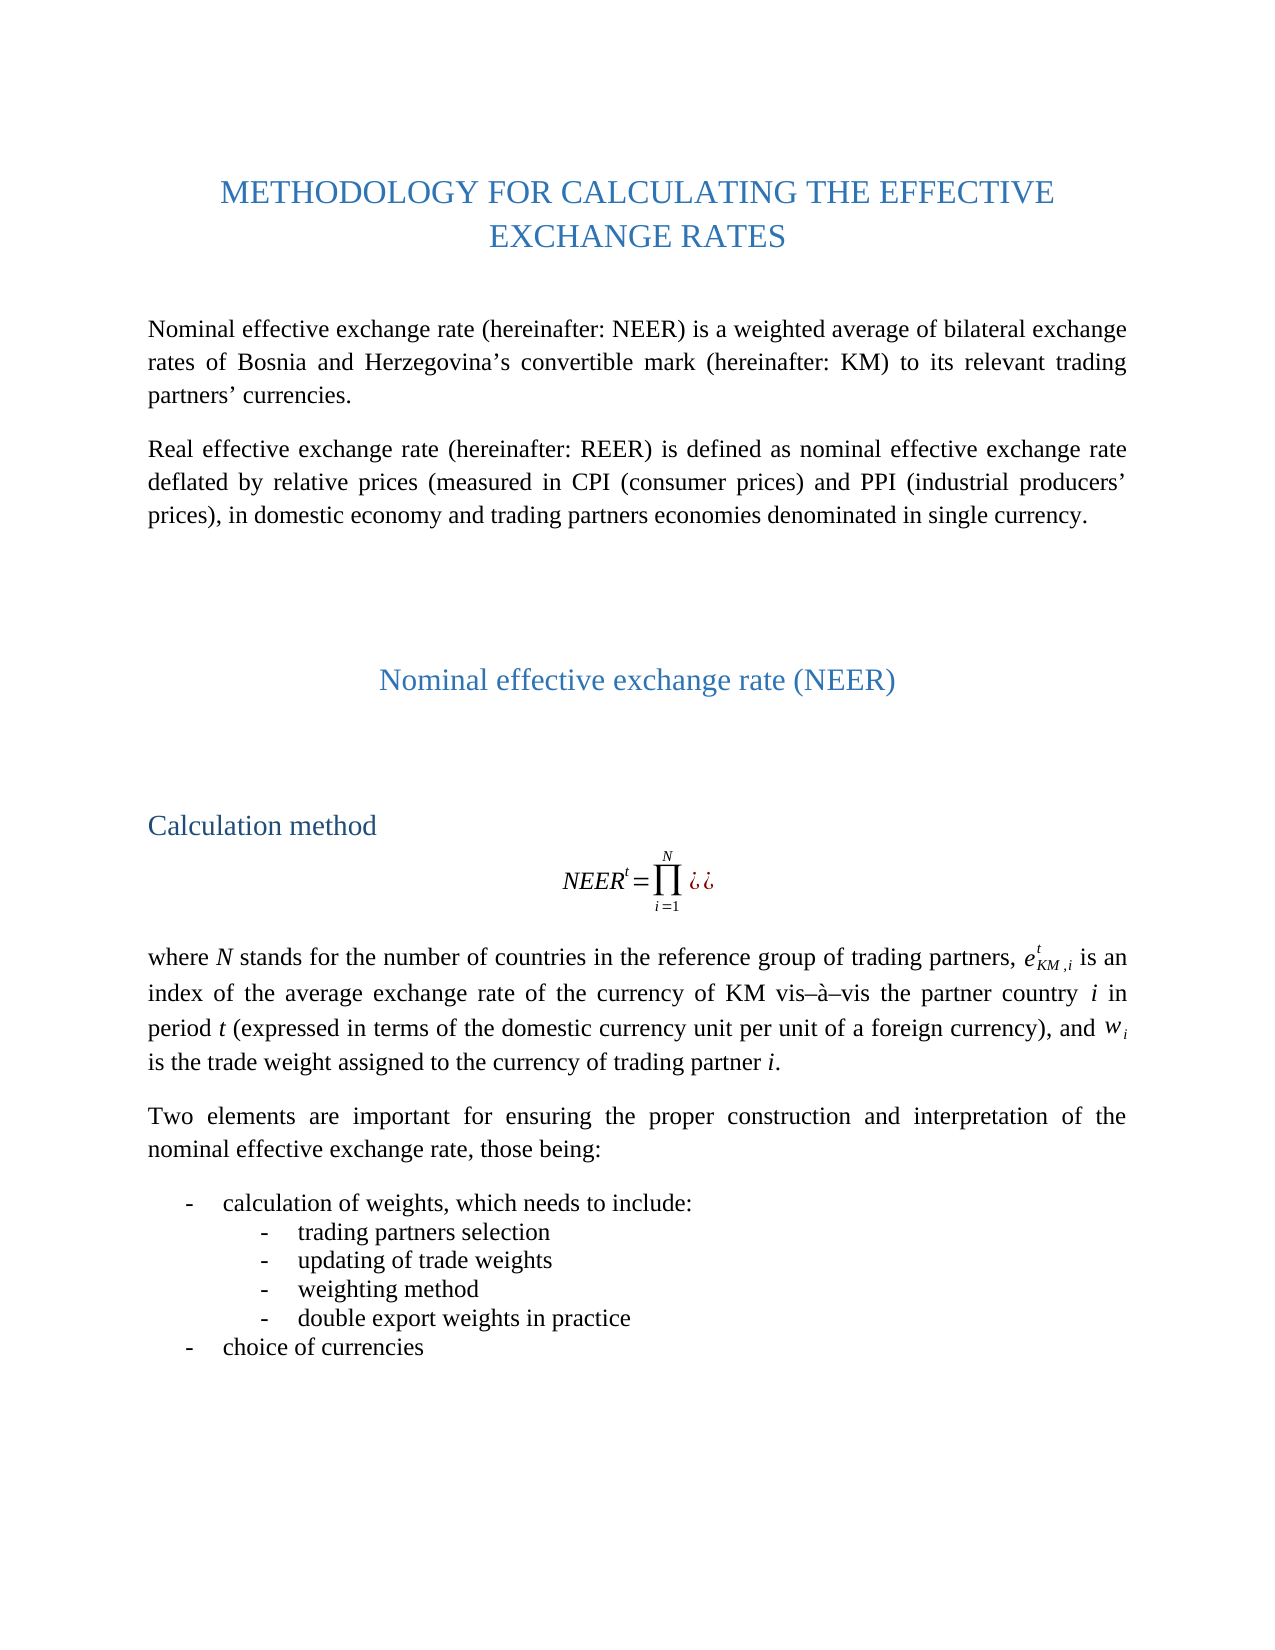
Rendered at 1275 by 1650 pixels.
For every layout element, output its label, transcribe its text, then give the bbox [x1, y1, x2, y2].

text Real effective exchange rate (hereinafter: REER) is defined as nominal effective exchange rate deflated by relative prices (measured in CPI (consumer prices) and PPI (industrial producers’ prices), in domestic economy and trading partners economies denominated in single currency. [148, 434, 1127, 528]
list calculation of weights, which needs to include: [185, 1188, 1127, 1217]
text Two elements are important for ensuring the proper construction and interpretation of the nominal effective exchange rate, those being: [148, 1101, 1127, 1163]
list trading partners selection [260, 1217, 1127, 1245]
list double export weights in practice [260, 1303, 1127, 1332]
list weighting method [260, 1274, 1127, 1303]
list updating of trade weights [260, 1245, 1127, 1274]
subtitle Nominal effective exchange rate (NEER) [148, 661, 1127, 697]
subtitle Calculation method [148, 808, 1127, 842]
list choice of currencies [185, 1332, 1127, 1360]
text where N stands for the number of countries in the reference group of trading partners, is an index of the average exchange rate of the currency of KM vis–à–vis the partner country i in period t (expressed in terms of the domestic currency unit per unit of a foreign currency), and is the trade weight assigned to the currency of trading partner i. [148, 939, 1127, 1076]
text Nominal effective exchange rate (hereinafter: NEER) is a weighted average of bilateral exchange rates of Bosnia and Herzegovina’s convertible mark (hereinafter: KM) to its relevant trading partners’ currencies. [148, 314, 1127, 408]
subtitle METHODOLOGY FOR CALCULATING THE EFFECTIVE EXCHANGE RATES [148, 173, 1127, 255]
